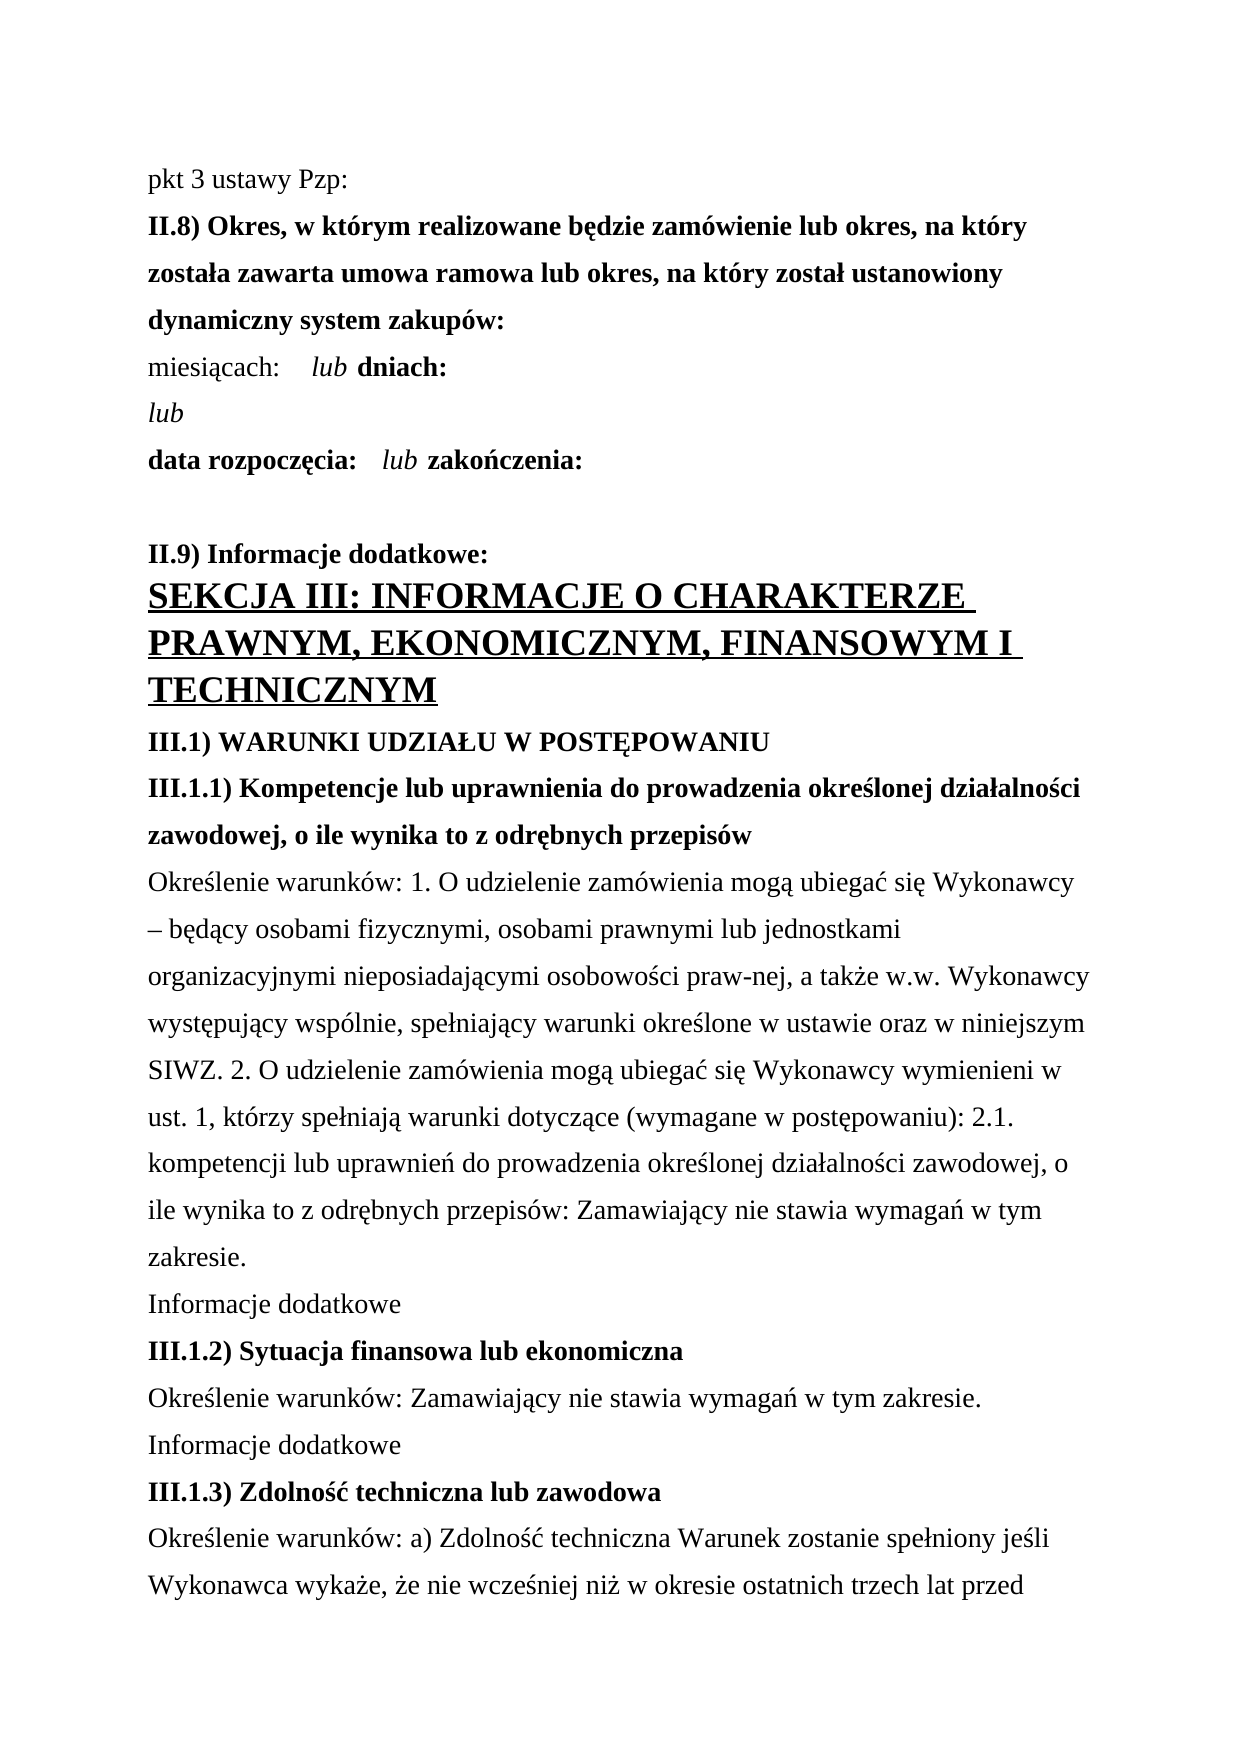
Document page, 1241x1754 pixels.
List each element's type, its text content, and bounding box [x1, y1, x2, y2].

text SEKCJA III: INFORMACJE O CHARAKTERZE PRAWNYM, EKONOMICZNYM, FINANSOWYM I TECHNICZNYM [148, 569, 1093, 710]
text III.1) WARUNKI UDZIAŁU W POSTĘPOWANIU [148, 710, 1093, 757]
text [148, 757, 1093, 1601]
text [148, 148, 1093, 569]
